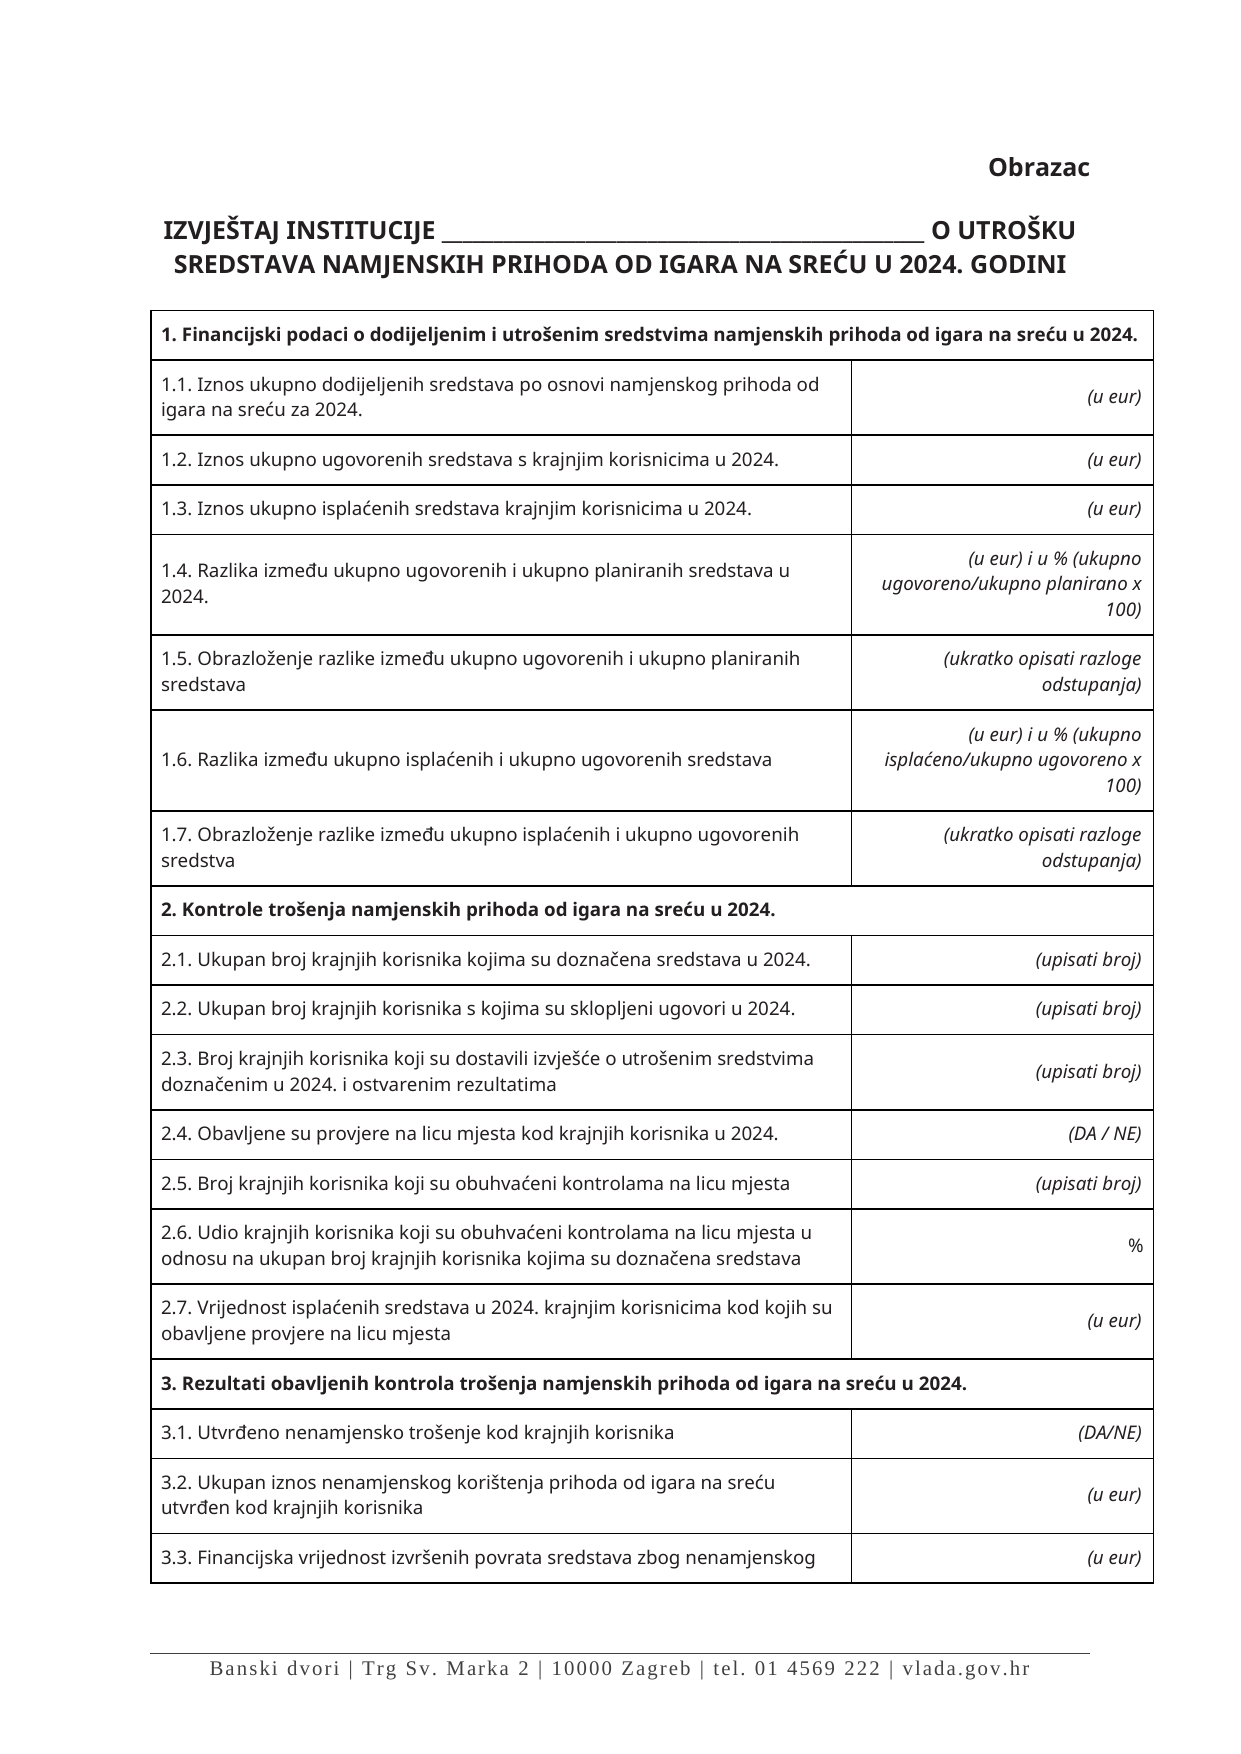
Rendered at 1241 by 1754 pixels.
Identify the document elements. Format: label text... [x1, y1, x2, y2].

table_cell 2.5. Broj krajnjih korisnika koji su obuhvaćeni kontrolama na licu mjesta [152, 1160, 851, 1208]
table_cell 2.4. Obavljene su provjere na licu mjesta kod krajnjih korisnika u 2024. [152, 1111, 851, 1158]
table_cell (upisati broj) [852, 936, 1153, 984]
table_cell (upisati broj) [852, 986, 1153, 1034]
table_cell (ukratko opisati razloge odstupanja) [852, 812, 1153, 885]
text IZVJEŠTAJ INSTITUCIJE _______________________________________________ O UTROŠKU SREDSTAVA NAMJENSKIH PRIHODA OD IGARA NA SREĆU U 2024. GODINI [150, 213, 1090, 281]
table_cell 2.7. Vrijednost isplaćenih sredstava u 2024. krajnjim korisnicima kod kojih su obavljene provjere na licu mjesta [152, 1285, 851, 1358]
table_cell (DA / NE) [852, 1111, 1153, 1158]
table_cell 2.1. Ukupan broj krajnjih korisnika kojima su doznačena sredstava u 2024. [152, 936, 851, 984]
table_cell 2.6. Udio krajnjih korisnika koji su obuhvaćeni kontrolama na licu mjesta u odnosu na ukupan broj krajnjih korisnika kojima su doznačena sredstava [152, 1210, 851, 1283]
table_cell (u eur) i u % (ukupno ugovoreno/ukupno planirano x 100) [852, 535, 1153, 634]
table_cell % [852, 1210, 1153, 1283]
table_cell 3.2. Ukupan iznos nenamjenskog korištenja prihoda od igara na sreću utvrđen kod krajnjih korisnika [152, 1459, 851, 1532]
table_cell 2.3. Broj krajnjih korisnika koji su dostavili izvješće o utrošenim sredstvima doznačenim u 2024. i ostvarenim rezultatima [152, 1035, 851, 1109]
table_cell (ukratko opisati razloge odstupanja) [852, 636, 1153, 709]
table_cell (upisati broj) [852, 1035, 1153, 1109]
table_cell 1.1. Iznos ukupno dodijeljenih sredstava po osnovi namjenskog prihoda od igara na sreću za 2024. [152, 361, 851, 434]
table_cell 1.5. Obrazloženje razlike između ukupno ugovorenih i ukupno planiranih sredstava [152, 636, 851, 709]
table_cell 1.3. Iznos ukupno isplaćenih sredstava krajnjim korisnicima u 2024. [152, 486, 851, 533]
table_cell 1.4. Razlika između ukupno ugovorenih i ukupno planiranih sredstava u 2024. [152, 535, 851, 634]
table_cell (upisati broj) [852, 1160, 1153, 1208]
table_cell (u eur) [852, 1534, 1153, 1582]
table_cell 1.6. Razlika između ukupno isplaćenih i ukupno ugovorenih sredstava [152, 711, 851, 810]
table_cell (u eur) [852, 1285, 1153, 1358]
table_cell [152, 1534, 851, 1582]
table_cell (DA/NE) [852, 1410, 1153, 1457]
text Obrazac [150, 150, 1090, 184]
table_cell 3. Rezultati obavljenih kontrola trošenja namjenskih prihoda od igara na sreću u 2024. [152, 1360, 1153, 1408]
table_cell 2.2. Ukupan broj krajnjih korisnika s kojima su sklopljeni ugovori u 2024. [152, 986, 851, 1034]
table_cell (u eur) [852, 361, 1153, 434]
table_cell 1.2. Iznos ukupno ugovorenih sredstava s krajnjim korisnicima u 2024. [152, 436, 851, 484]
table_header 1. Financijski podaci o dodijeljenim i utrošenim sredstvima namjenskih prihoda od igara na sreću u 2024. [152, 311, 1153, 359]
table_cell (u eur) [852, 486, 1153, 533]
table_cell 3.1. Utvrđeno nenamjensko trošenje kod krajnjih korisnika [152, 1410, 851, 1457]
table_cell 2. Kontrole trošenja namjenskih prihoda od igara na sreću u 2024. [152, 887, 1153, 934]
table_cell (u eur) [852, 1459, 1153, 1532]
table_cell (u eur) [852, 436, 1153, 484]
table_cell 1.7. Obrazloženje razlike između ukupno isplaćenih i ukupno ugovorenih sredstva [152, 812, 851, 885]
table_cell (u eur) i u % (ukupno isplaćeno/ukupno ugovoreno x 100) [852, 711, 1153, 810]
